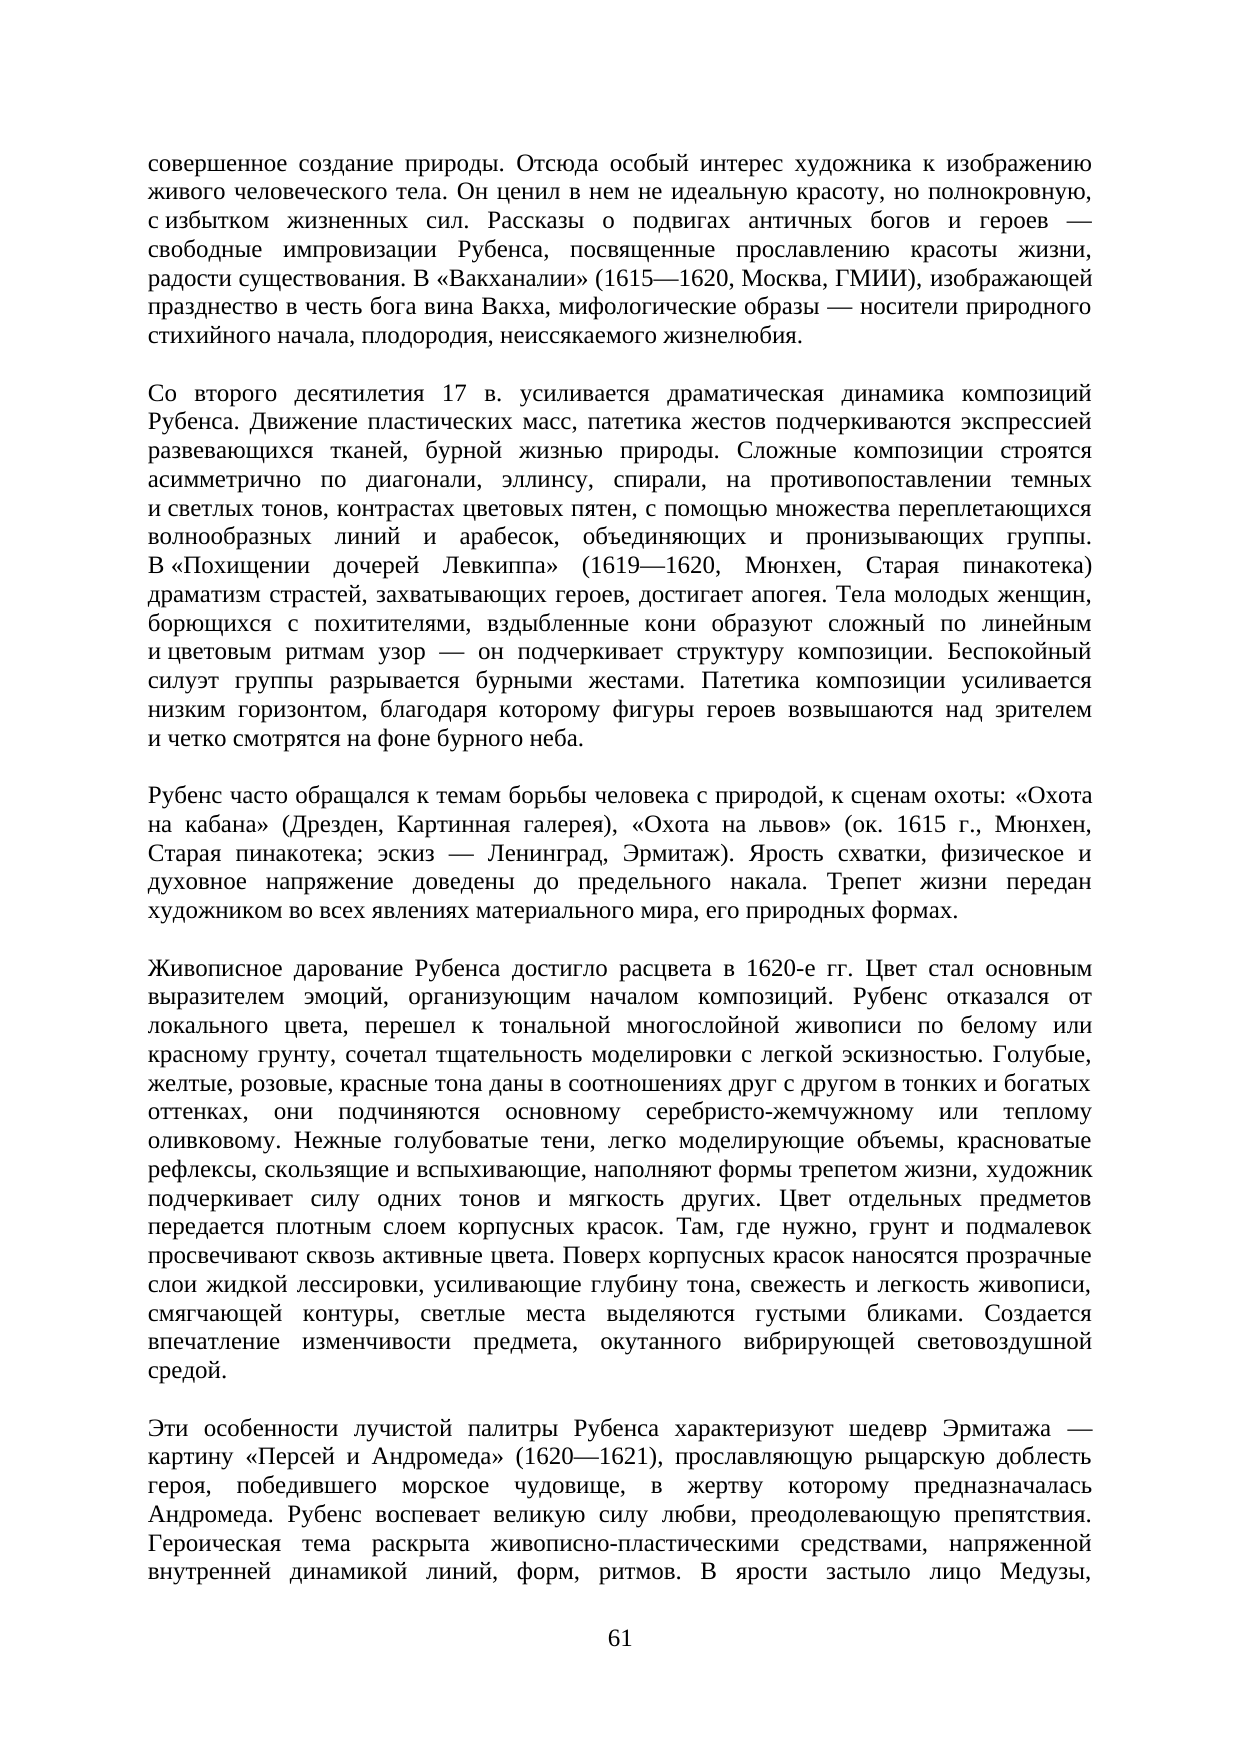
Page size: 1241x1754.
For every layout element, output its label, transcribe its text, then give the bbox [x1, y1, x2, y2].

text Рубенс часто обращался к темам борьбы человека с природой, к сценам охоты: «Охота на кабана» (Дрезден, Картинная галерея), «Охота на львов» (ок. 1615 г., Мюнхен, Старая пинакотека; эскиз — Ленинград, Эрмитаж). Ярость схватки, физическое и духовное напряжение доведены до предельного накала. Трепет жизни передан художником во всех явлениях материального мира, его природных формах. [148, 780, 1093, 924]
text Со второго десятилетия 17 в. усиливается драматическая динамика композиций Рубенса. Движение пластических масс, патетика жестов подчеркиваются экспрессией развевающихся тканей, бурной жизнью природы. Сложные композиции строятся асимметрично по диагонали, эллинсу, спирали, на противопоставлении темных и светлых тонов, контрастах цветовых пятен, с помощью множества переплетающихся волнообразных линий и арабесок, объединяющих и пронизывающих группы. В «Похищении дочерей Левкиппа» (1619—1620, Мюнхен, Старая пинакотека) драматизм страстей, захватывающих героев, достигает апогея. Тела молодых женщин, борющихся с похитителями, вздыбленные кони образуют сложный по линейным и цветовым ритмам узор — он подчеркивает структуру композиции. Беспокойный силуэт группы разрывается бурными жестами. Патетика композиции усиливается низким горизонтом, благодаря которому фигуры героев возвышаются над зрителем и четко смотрятся на фоне бурного неба. [148, 378, 1093, 751]
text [148, 1413, 1093, 1585]
text Живописное дарование Рубенса достигло расцвета в 1620-е гг. Цвет стал основным выразителем эмоций, организующим началом композиций. Рубенс отказался от локального цвета, перешел к тональной многослойной живописи по белому или красному грунту, сочетал тщательность моделировки с легкой эскизностью. Голубые, желтые, розовые, красные тона даны в соотношениях друг с другом в тонких и богатых оттенках, они подчиняются основному серебристо-жемчужному или теплому оливковому. Нежные голубоватые тени, легко моделирующие объемы, красноватые рефлексы, скользящие и вспыхивающие, наполняют формы трепетом жизни, художник подчеркивает силу одних тонов и мягкость других. Цвет отдельных предметов передается плотным слоем корпусных красок. Там, где нужно, грунт и подмалевок просвечивают сквозь активные цвета. Поверх корпусных красок наносятся прозрачные слои жидкой лессировки, усиливающие глубину тона, свежесть и легкость живописи, смягчающей контуры, светлые места выделяются густыми бликами. Создается впечатление изменчивости предмета, окутанного вибрирующей световоздушной средой. [148, 953, 1093, 1384]
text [148, 148, 1093, 349]
